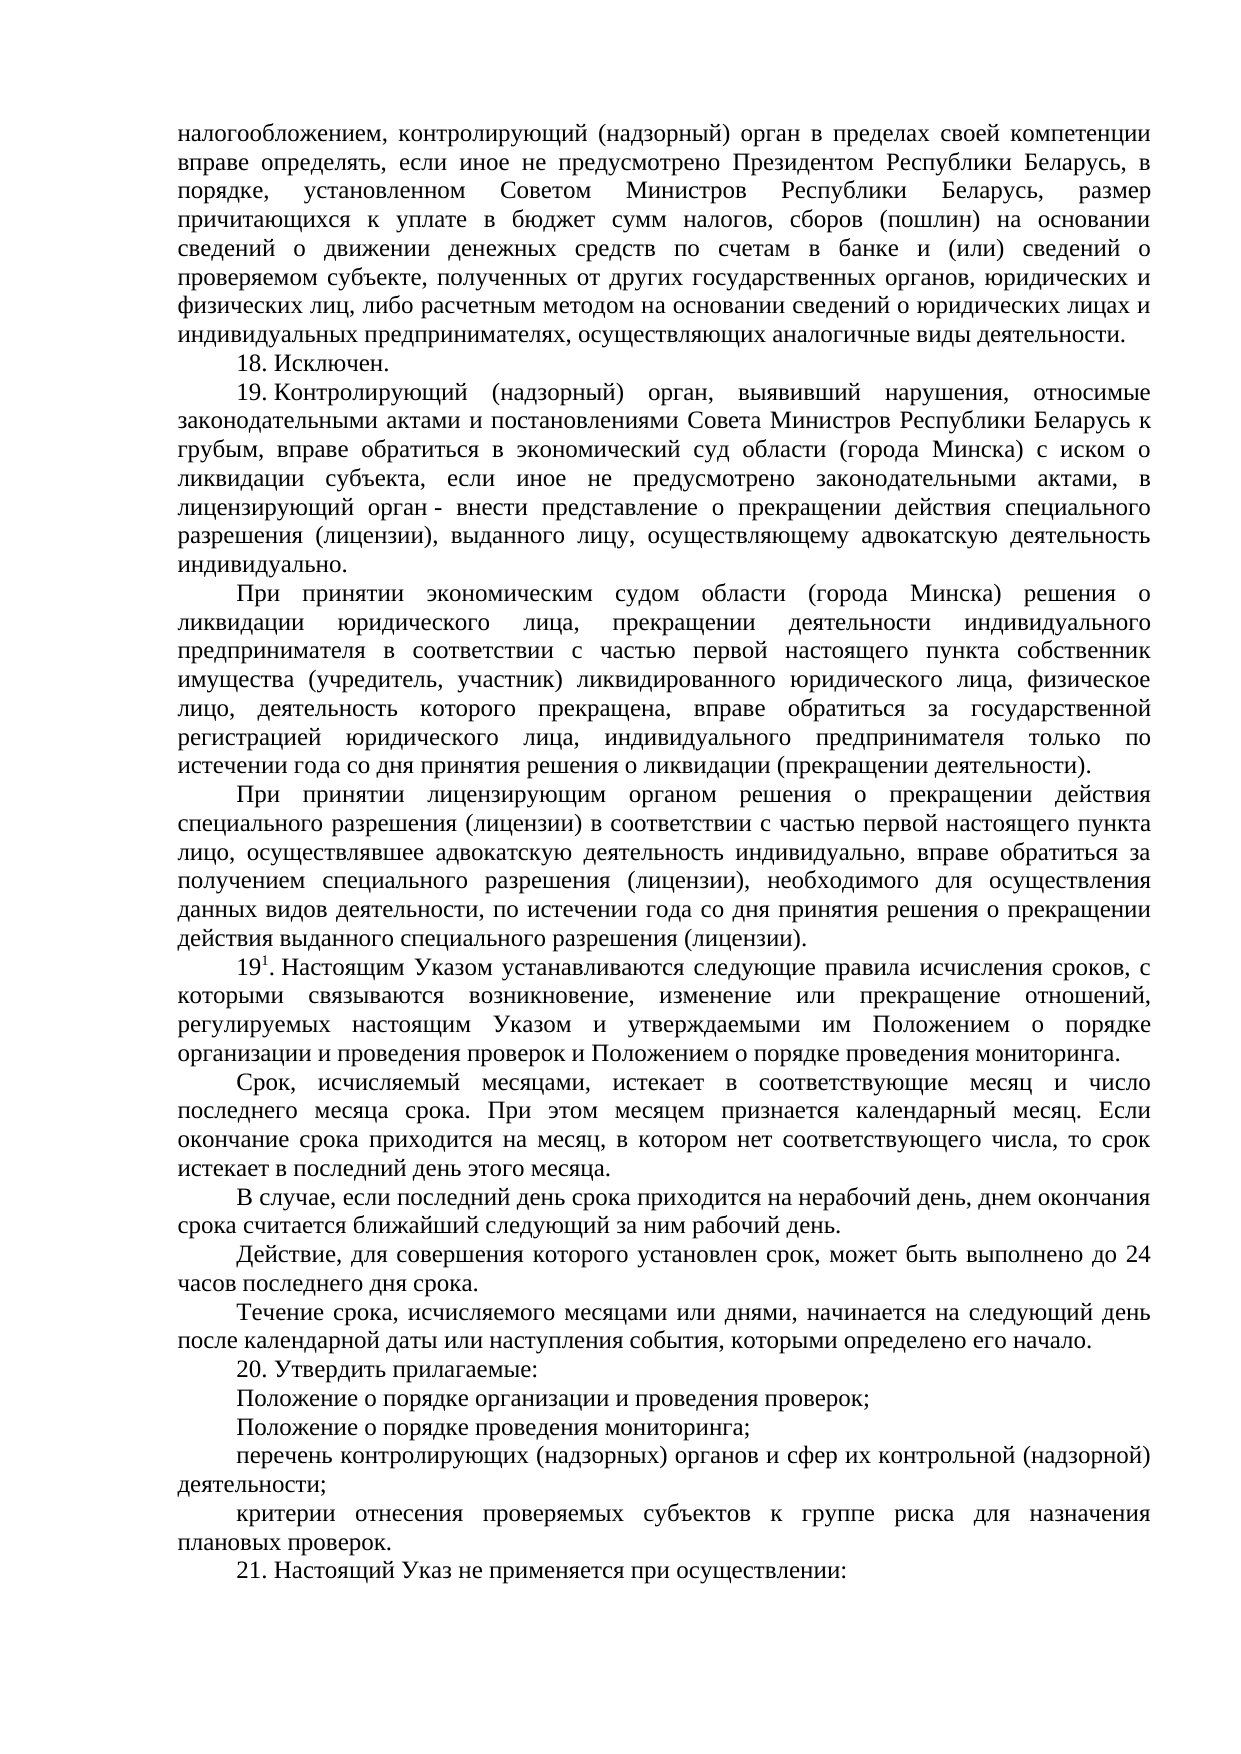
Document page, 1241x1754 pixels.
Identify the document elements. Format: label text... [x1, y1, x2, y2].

text Положение о порядке проведения мониторинга; [177, 1412, 1152, 1441]
text Течение срока, исчисляемого месяцами или днями, начинается на следующий день после календарной даты или наступления события, которыми определено его начало. [177, 1297, 1152, 1354]
text 20. Утвердить прилагаемые: [177, 1354, 1152, 1383]
text 21. Настоящий Указ не применяется при осуществлении: [177, 1556, 1152, 1584]
text перечень контролирующих (надзорных) органов и сфер их контрольной (надзорной) деятельности; [177, 1441, 1152, 1498]
text Действие, для совершения которого установлен срок, может быть выполнено до 24 часов последнего дня срока. [177, 1239, 1152, 1297]
text Срок, исчисляемый месяцами, истекает в соответствующие месяц и число последнего месяца срока. При этом месяцем признается календарный месяц. Если окончание срока приходится на месяц, в котором нет соответствующего числа, то срок истекает в последний день этого месяца. [177, 1067, 1152, 1182]
text При принятии лицензирующим органом решения о прекращении действия специального разрешения (лицензии) в соответствии с частью первой настоящего пункта лицо, осуществлявшее адвокатскую деятельность индивидуально, вправе обратиться за получением специального разрешения (лицензии), необходимого для осуществления данных видов деятельности, по истечении года со дня принятия решения о прекращении действия выданного специального разрешения (лицензии). [177, 779, 1152, 952]
text 19. Контролирующий (надзорный) орган, выявивший нарушения, относимые законодательными актами и постановлениями Совета Министров Республики Беларусь к грубым, вправе обратиться в экономический суд области (города Минска) с иском о ликвидации субъекта, если иное не предусмотрено законодательными актами, в лицензирующий орган - внести представление о прекращении действия специального разрешения (лицензии), выданного лицу, осуществляющему адвокатскую деятельность индивидуально. [177, 377, 1152, 578]
text В случае, если последний день срока приходится на нерабочий день, днем окончания срока считается ближайший следующий за ним рабочий день. [177, 1182, 1152, 1239]
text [177, 118, 1152, 348]
text 18. Исключен. [177, 348, 1152, 377]
text критерии отнесения проверяемых субъектов к группе риска для назначения плановых проверок. [177, 1498, 1152, 1556]
text Положение о порядке организации и проведения проверок; [177, 1383, 1152, 1412]
text При принятии экономическим судом области (города Минска) решения о ликвидации юридического лица, прекращении деятельности индивидуального предпринимателя в соответствии с частью первой настоящего пункта собственник имущества (учредитель, участник) ликвидированного юридического лица, физическое лицо, деятельность которого прекращена, вправе обратиться за государственной регистрацией юридического лица, индивидуального предпринимателя только по истечении года со дня принятия решения о ликвидации (прекращении деятельности). [177, 578, 1152, 779]
text 191. Настоящим Указом устанавливаются следующие правила исчисления сроков, с которыми связываются возникновение, изменение или прекращение отношений, регулируемых настоящим Указом и утверждаемыми им Положением о порядке организации и проведения проверок и Положением о порядке проведения мониторинга. [177, 952, 1152, 1067]
